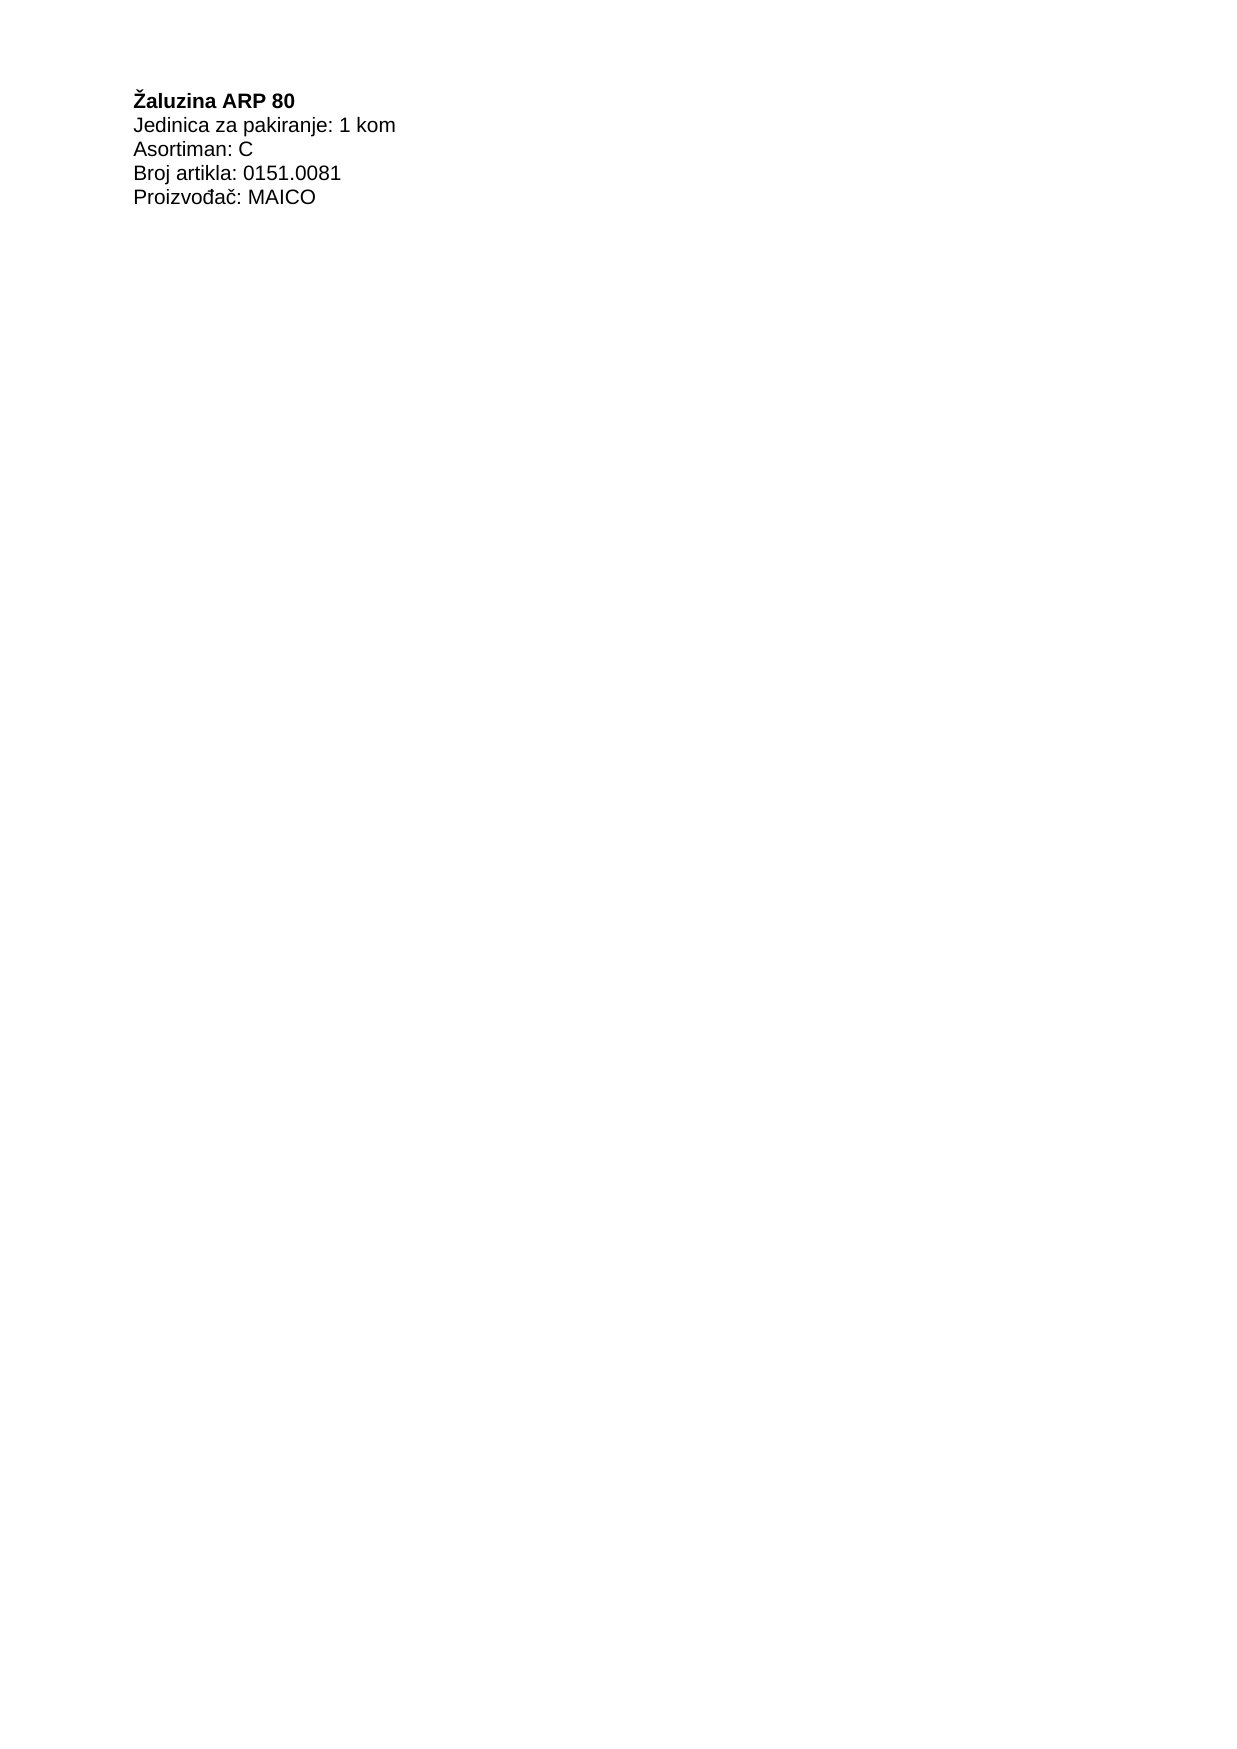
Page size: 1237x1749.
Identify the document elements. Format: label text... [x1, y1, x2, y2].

text Žaluzina ARP 80Jedinica za pakiranje: 1 komAsortiman: C Broj artikla: 0151.0081Proizvođač: MAICO [133, 89, 1148, 208]
